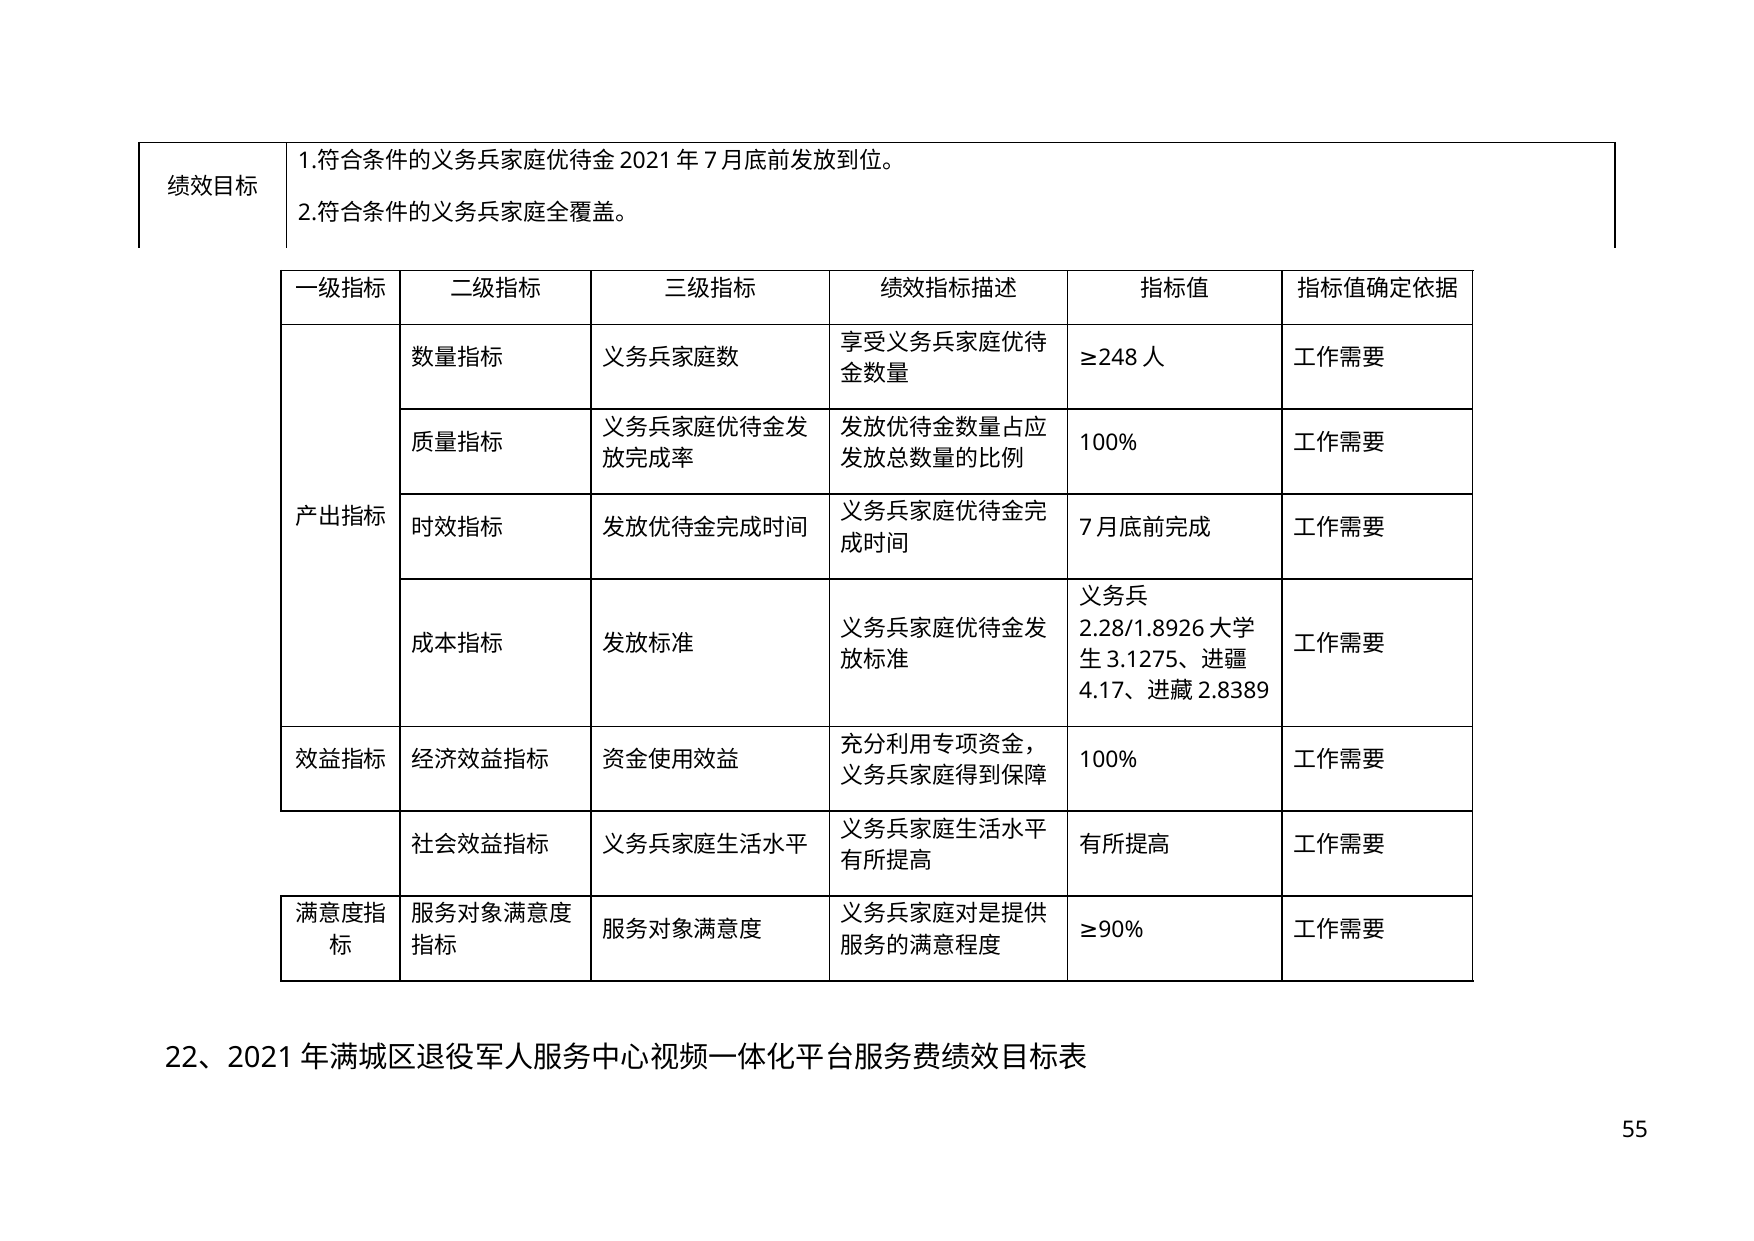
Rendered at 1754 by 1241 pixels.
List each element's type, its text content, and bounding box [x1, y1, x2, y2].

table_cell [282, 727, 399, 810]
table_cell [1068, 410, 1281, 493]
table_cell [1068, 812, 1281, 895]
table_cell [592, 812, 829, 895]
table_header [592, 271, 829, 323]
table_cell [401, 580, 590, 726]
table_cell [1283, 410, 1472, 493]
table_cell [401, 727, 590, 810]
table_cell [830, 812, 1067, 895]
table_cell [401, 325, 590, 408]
text 22、2021年满城区退役军人服务中心视频一体化平台服务费绩效目标表 [106, 1034, 1648, 1076]
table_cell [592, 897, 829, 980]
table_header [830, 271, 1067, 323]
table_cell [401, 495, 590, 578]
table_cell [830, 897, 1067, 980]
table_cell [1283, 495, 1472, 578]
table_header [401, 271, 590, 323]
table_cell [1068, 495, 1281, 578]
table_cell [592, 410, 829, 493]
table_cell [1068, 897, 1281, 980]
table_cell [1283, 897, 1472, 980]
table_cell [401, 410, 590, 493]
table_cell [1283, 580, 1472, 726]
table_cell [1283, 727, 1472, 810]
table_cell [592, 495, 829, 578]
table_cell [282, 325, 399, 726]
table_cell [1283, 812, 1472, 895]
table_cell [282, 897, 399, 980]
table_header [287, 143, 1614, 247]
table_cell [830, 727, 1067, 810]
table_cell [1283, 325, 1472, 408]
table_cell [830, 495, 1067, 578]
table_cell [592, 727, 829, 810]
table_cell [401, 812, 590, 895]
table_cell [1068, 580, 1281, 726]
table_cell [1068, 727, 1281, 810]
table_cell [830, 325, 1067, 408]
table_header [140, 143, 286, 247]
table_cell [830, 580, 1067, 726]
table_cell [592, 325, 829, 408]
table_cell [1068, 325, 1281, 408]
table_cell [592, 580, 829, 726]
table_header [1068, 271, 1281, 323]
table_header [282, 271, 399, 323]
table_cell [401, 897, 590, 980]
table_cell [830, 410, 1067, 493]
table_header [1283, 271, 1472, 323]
